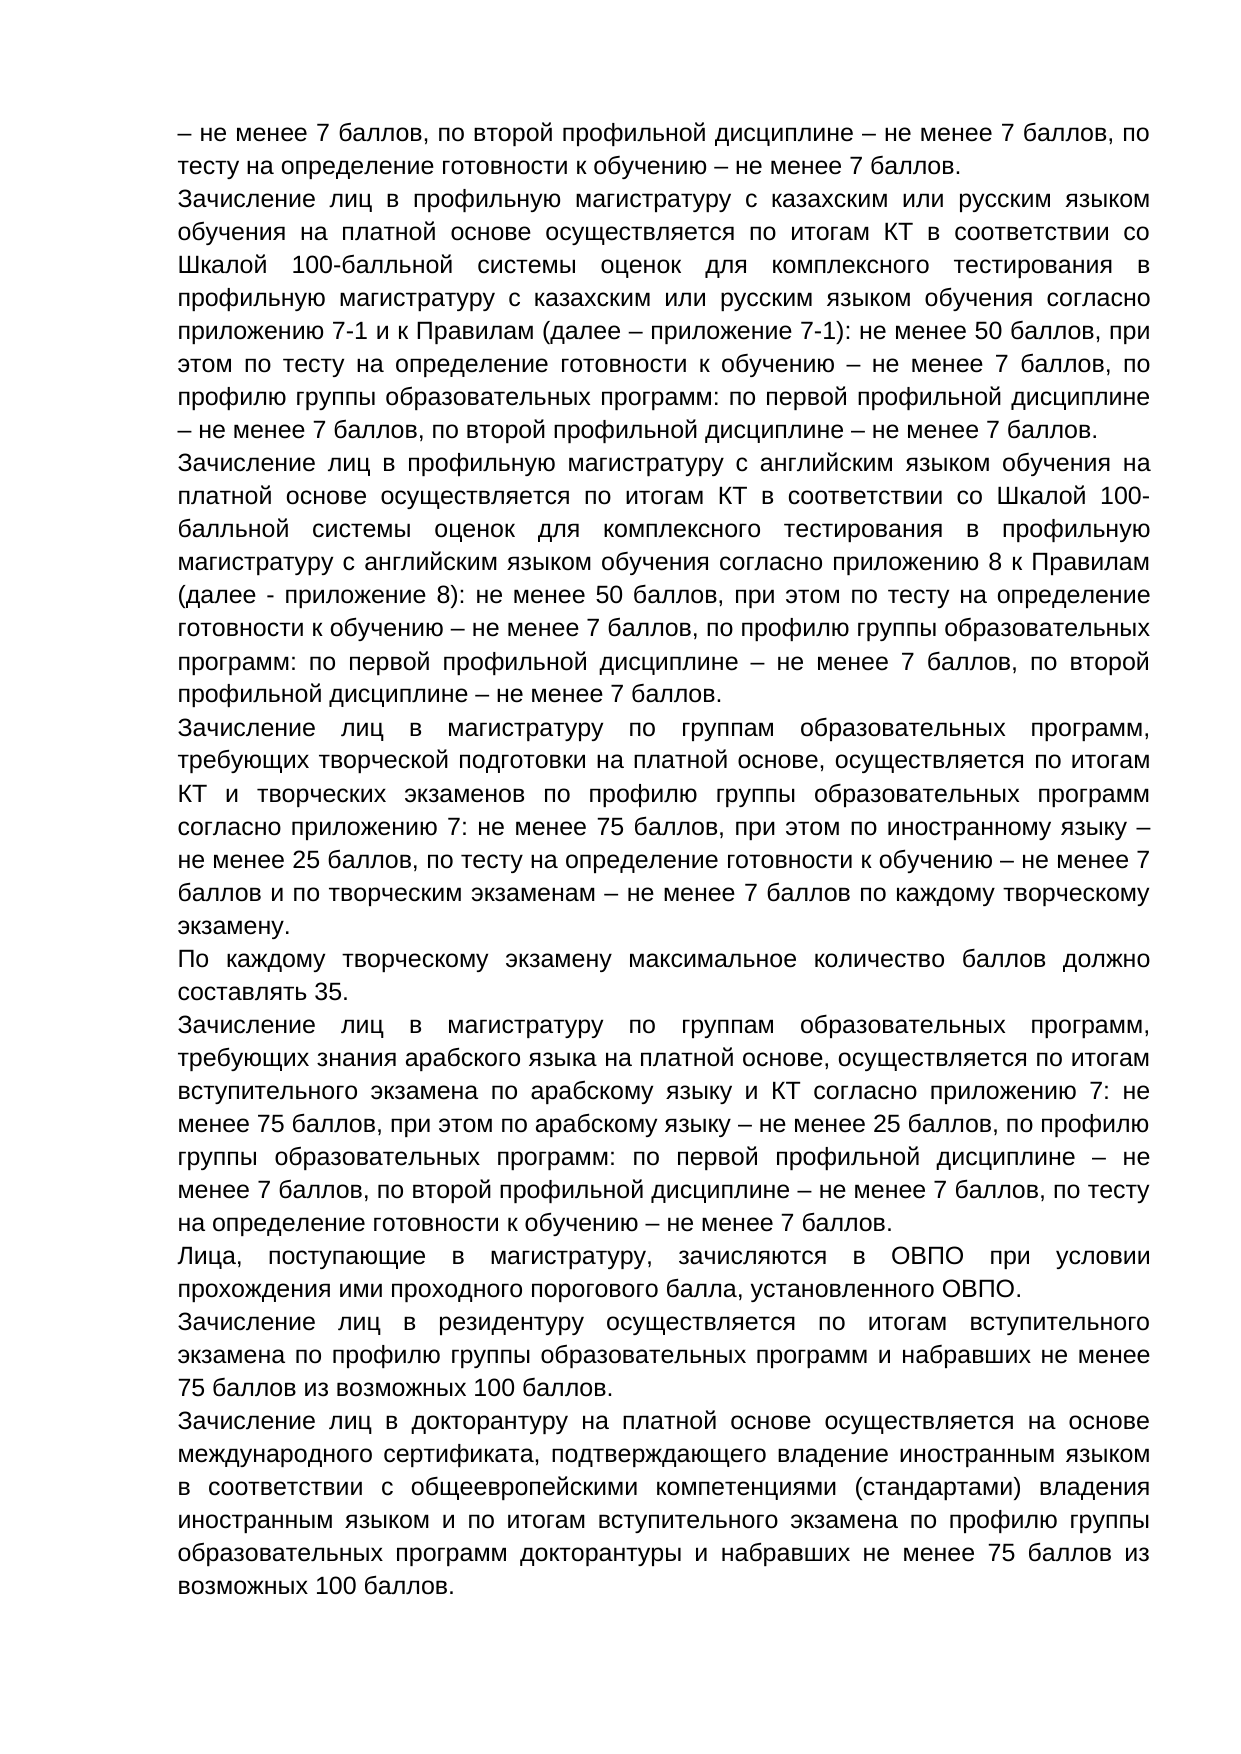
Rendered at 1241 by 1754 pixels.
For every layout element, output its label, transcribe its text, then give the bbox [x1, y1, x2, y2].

text Зачисление лиц в резидентуру осуществляется по итогам вступительного экзамена по профилю группы образовательных программ и набравших не менее 75 баллов из возможных 100 баллов. [177, 1307, 1152, 1402]
text Зачисление лиц в профильную магистратуру с казахским или русским языком обучения на платной основе осуществляется по итогам КТ в соответствии со Шкалой 100-балльной системы оценок для комплексного тестирования в профильную магистратуру с казахским или русским языком обучения согласно приложению 7-1 и к Правилам (далее – приложение 7-1): не менее 50 баллов, при этом по тесту на определение готовности к обучению – не менее 7 баллов, по профилю группы образовательных программ: по первой профильной дисциплине – не менее 7 баллов, по второй профильной дисциплине – не менее 7 баллов. [177, 184, 1152, 444]
text Зачисление лиц в докторантуру на платной основе осуществляется на основе международного сертификата, подтверждающего владение иностранным языком в соответствии с общеевропейскими компетенциями (стандартами) владения иностранным языком и по итогам вступительного экзамена по профилю группы образовательных программ докторантуры и набравших не менее 75 баллов из возможных 100 баллов. [177, 1406, 1152, 1600]
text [177, 118, 1152, 180]
text Зачисление лиц в магистратуру по группам образовательных программ, требующих творческой подготовки на платной основе, осуществляется по итогам КТ и творческих экзаменов по профилю группы образовательных программ согласно приложению 7: не менее 75 баллов, при этом по иностранному языку – не менее 25 баллов, по тесту на определение готовности к обучению – не менее 7 баллов и по творческим экзаменам – не менее 7 баллов по каждому творческому экзамену. [177, 712, 1152, 939]
text По каждому творческому экзамену максимальное количество баллов должно составлять 35. [177, 944, 1152, 1005]
text Зачисление лиц в профильную магистратуру с английским языком обучения на платной основе осуществляется по итогам КТ в соответствии со Шкалой 100-балльной системы оценок для комплексного тестирования в профильную магистратуру с английским языком обучения согласно приложению 8 к Правилам (далее - приложение 8): не менее 50 баллов, при этом по тесту на определение готовности к обучению – не менее 7 баллов, по профилю группы образовательных программ: по первой профильной дисциплине – не менее 7 баллов, по второй профильной дисциплине – не менее 7 баллов. [177, 448, 1152, 708]
text Лица, поступающие в магистратуру, зачисляются в ОВПО при условии прохождения ими проходного порогового балла, установленного ОВПО. [177, 1241, 1152, 1303]
text Зачисление лиц в магистратуру по группам образовательных программ, требующих знания арабского языка на платной основе, осуществляется по итогам вступительного экзамена по арабскому языку и КТ согласно приложению 7: не менее 75 баллов, при этом по арабскому языку – не менее 25 баллов, по профилю группы образовательных программ: по первой профильной дисциплине – не менее 7 баллов, по второй профильной дисциплине – не менее 7 баллов, по тесту на определение готовности к обучению – не менее 7 баллов. [177, 1010, 1152, 1237]
